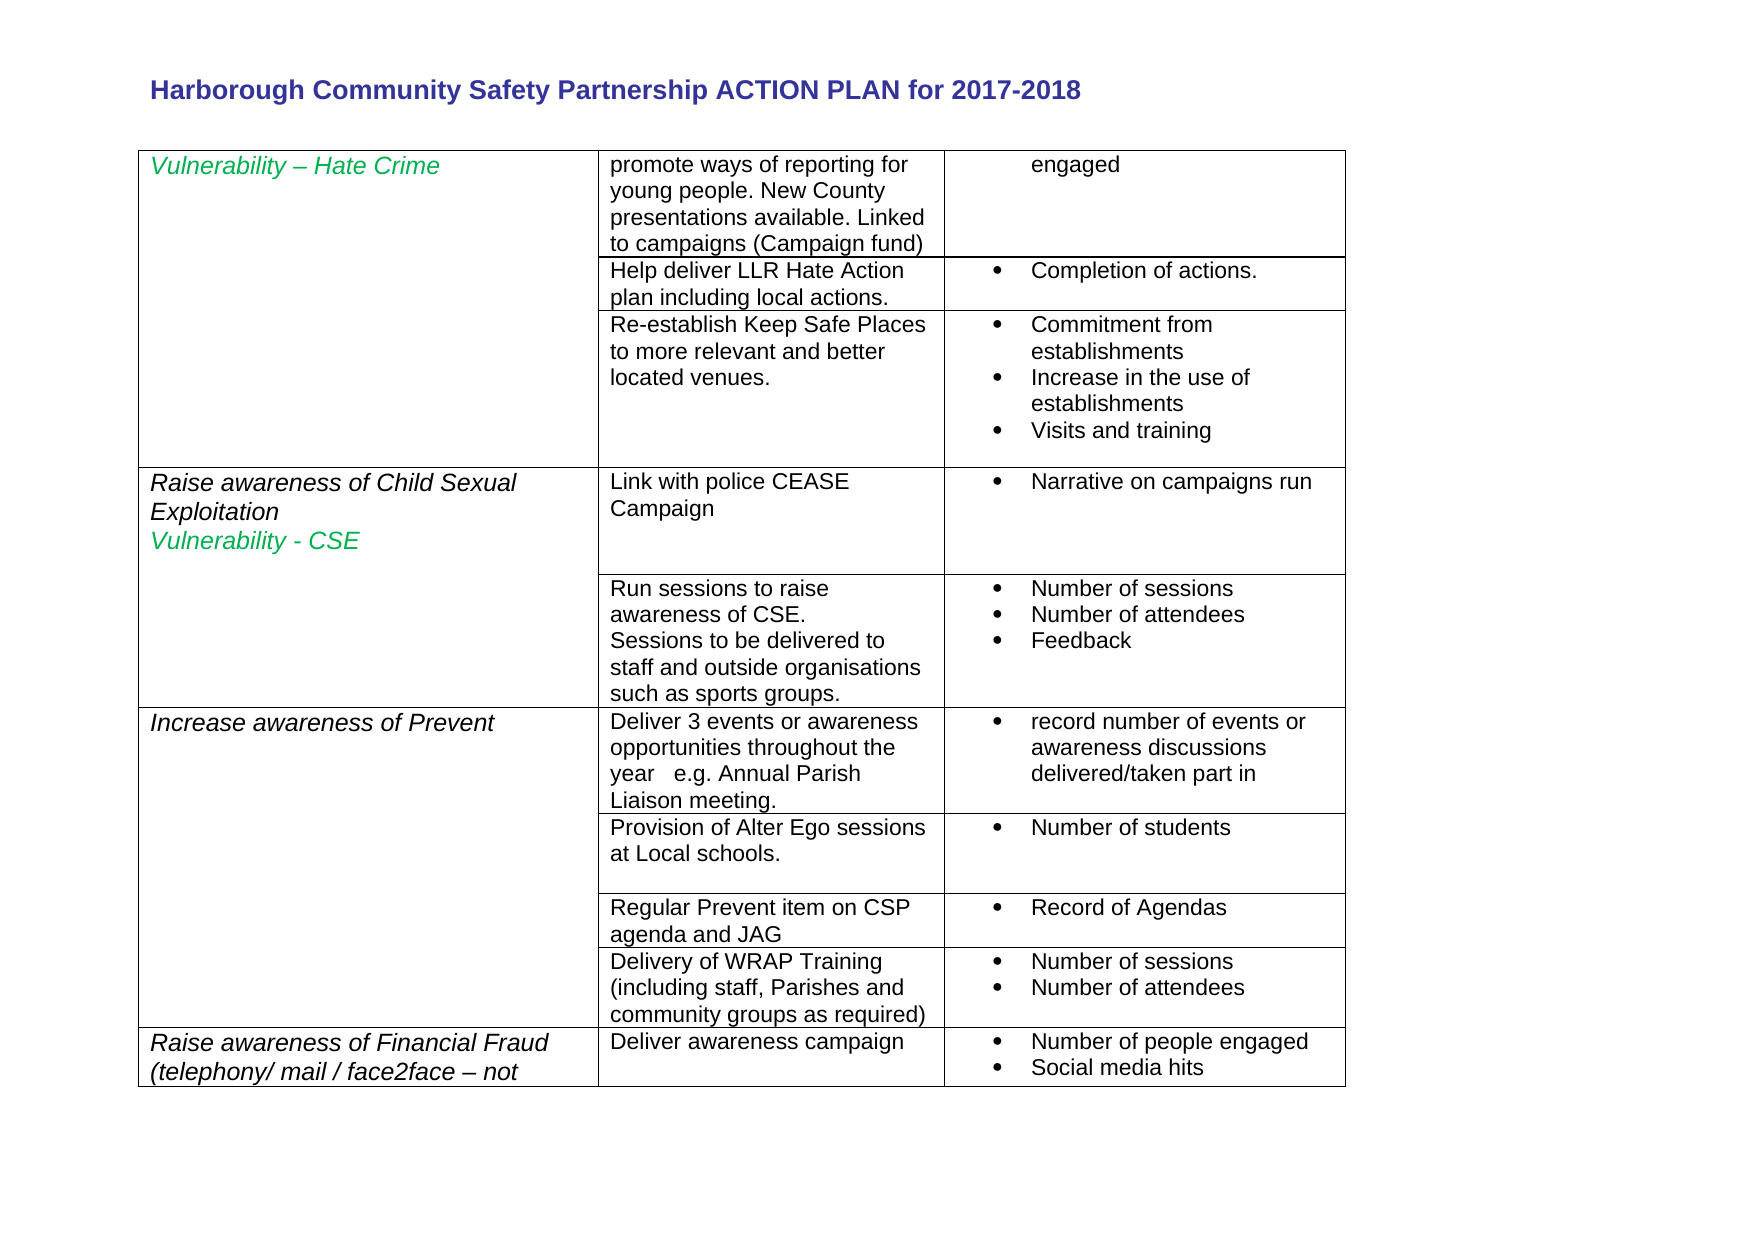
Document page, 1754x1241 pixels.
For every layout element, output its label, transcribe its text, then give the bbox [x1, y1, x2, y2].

table_cell Run sessions to raise awareness of CSE. Sessions to be delivered to staff and outside organisations such as sports groups. [599, 575, 944, 707]
table_cell Number of sessions Number of attendees Feedback [945, 575, 1345, 707]
table_cell Delivery of WRAP Training (including staff, Parishes and community groups as required) [599, 948, 944, 1027]
table_cell Provision of Alter Ego sessions at Local schools. [599, 814, 944, 893]
table_cell Number of sessions Number of attendees [945, 948, 1345, 1027]
table_cell Completion of actions. [945, 258, 1345, 310]
table_cell Deliver 3 events or awareness opportunities throughout the year e.g. Annual Parish Liaison meeting. [599, 708, 944, 813]
table_cell Number of students [945, 814, 1345, 893]
table_cell Help deliver LLR Hate Action plan including local actions. [599, 258, 944, 310]
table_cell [599, 1028, 944, 1086]
table_cell Re-establish Keep Safe Places to more relevant and better located venues. [599, 311, 944, 467]
table_cell Link with police CEASE Campaign [599, 468, 944, 574]
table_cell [945, 1028, 1345, 1086]
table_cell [945, 151, 1345, 256]
table_cell Narrative on campaigns run [945, 468, 1345, 574]
table_cell Regular Prevent item on CSP agenda and JAG [599, 894, 944, 947]
table_cell Commitment from establishments Increase in the use of establishments Visits and training [945, 311, 1345, 467]
table_cell Record of Agendas [945, 894, 1345, 947]
table_cell Increase awareness of Prevent [139, 708, 598, 1027]
table_cell record number of events or awareness discussions delivered/taken part in [945, 708, 1345, 813]
table_cell Raise awareness of Child Sexual Exploitation Vulnerability - CSE [139, 468, 598, 707]
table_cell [599, 151, 944, 256]
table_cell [139, 1028, 598, 1086]
